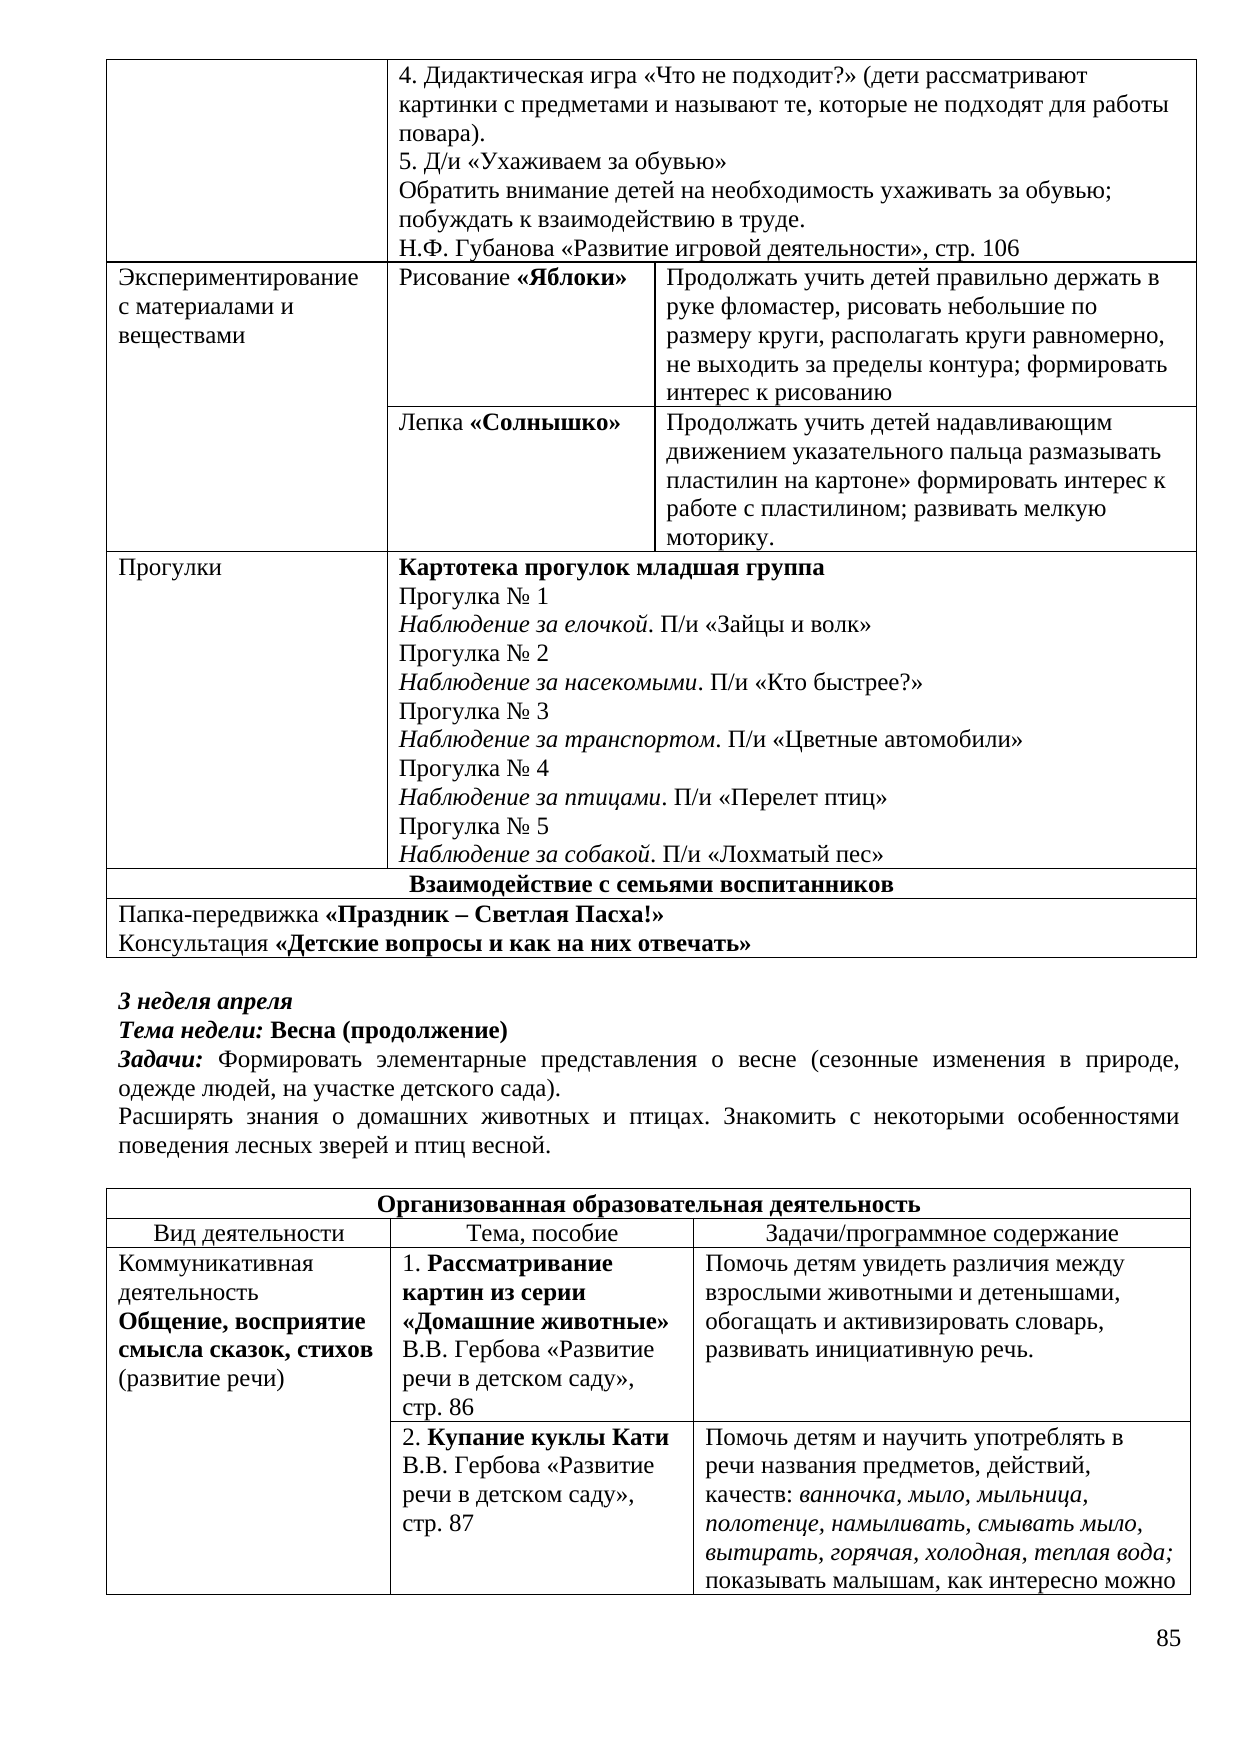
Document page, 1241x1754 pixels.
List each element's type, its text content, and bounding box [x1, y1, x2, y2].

table_cell Папка-передвижка «Праздник – Светлая Пасха!» Консультация «Детские вопросы и как на них отвечать» [107, 899, 1196, 957]
table_header Организованная образовательная деятельность [107, 1189, 1190, 1217]
text Расширять знания о домашних животных и птицах. Знакомить с некоторыми особенностями поведения лесных зверей и птиц весной. [118, 1101, 1181, 1159]
table_cell Коммуникативная деятельность Общение, восприятие смысла сказок, стихов (развитие речи) [107, 1248, 390, 1594]
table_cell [107, 60, 387, 261]
table_cell Помочь детям увидеть различия между взрослыми животными и детенышами, обогащать и активизировать словарь, развивать инициативную речь. [694, 1248, 1190, 1421]
table_cell Продолжать учить детей правильно держать в руке фломастер, рисовать небольшие по размеру круги, располагать круги равномерно, не выходить за пределы контура; формировать интерес к рисованию [656, 263, 1196, 406]
table_cell Продолжать учить детей надавливающим движением указательного пальца размазывать пластилин на картоне» формировать интерес к работе с пластилином; развивать мелкую моторику. [656, 407, 1196, 551]
text Тема недели: Весна (продолжение) [118, 1015, 1181, 1044]
table_cell 1. Рассматривание картин из серии «Домашние животные» В.В. Гербова «Развитие речи в детском саду», стр. 86 [391, 1248, 693, 1421]
text Задачи: Формировать элементарные представления о весне (сезонные изменения в природе, одежде людей, на участке детского сада). [118, 1044, 1181, 1101]
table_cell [391, 1422, 693, 1594]
table_cell Картотека прогулок младшая группа Прогулка № 1 Наблюдение за елочкой. П/и «Зайцы и волк» Прогулка № 2 Наблюдение за насекомыми. П/и «Кто быстрее?» Прогулка № 3 Наблюдение за транспортом. П/и «Цветные автомобили» Прогулка № 4 Наблюдение за птицами. П/и «Перелет птиц» Прогулка № 5 Наблюдение за собакой. П/и «Лохматый пес» [388, 552, 1196, 868]
text 3 неделя апреля [118, 986, 1181, 1015]
table_cell Экспериментирование с материалами и веществами [107, 263, 387, 551]
table_cell Задачи/программное содержание [694, 1219, 1190, 1247]
table_cell Взаимодействие с семьями воспитанников [107, 869, 1196, 898]
table_cell Рисование «Яблоки» [388, 263, 654, 406]
table_cell Вид деятельности [107, 1219, 390, 1247]
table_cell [694, 1422, 1190, 1594]
table_cell Прогулки [107, 552, 387, 868]
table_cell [388, 60, 1196, 261]
table_cell Тема, пособие [391, 1219, 693, 1247]
table_cell Лепка «Солнышко» [388, 407, 654, 551]
